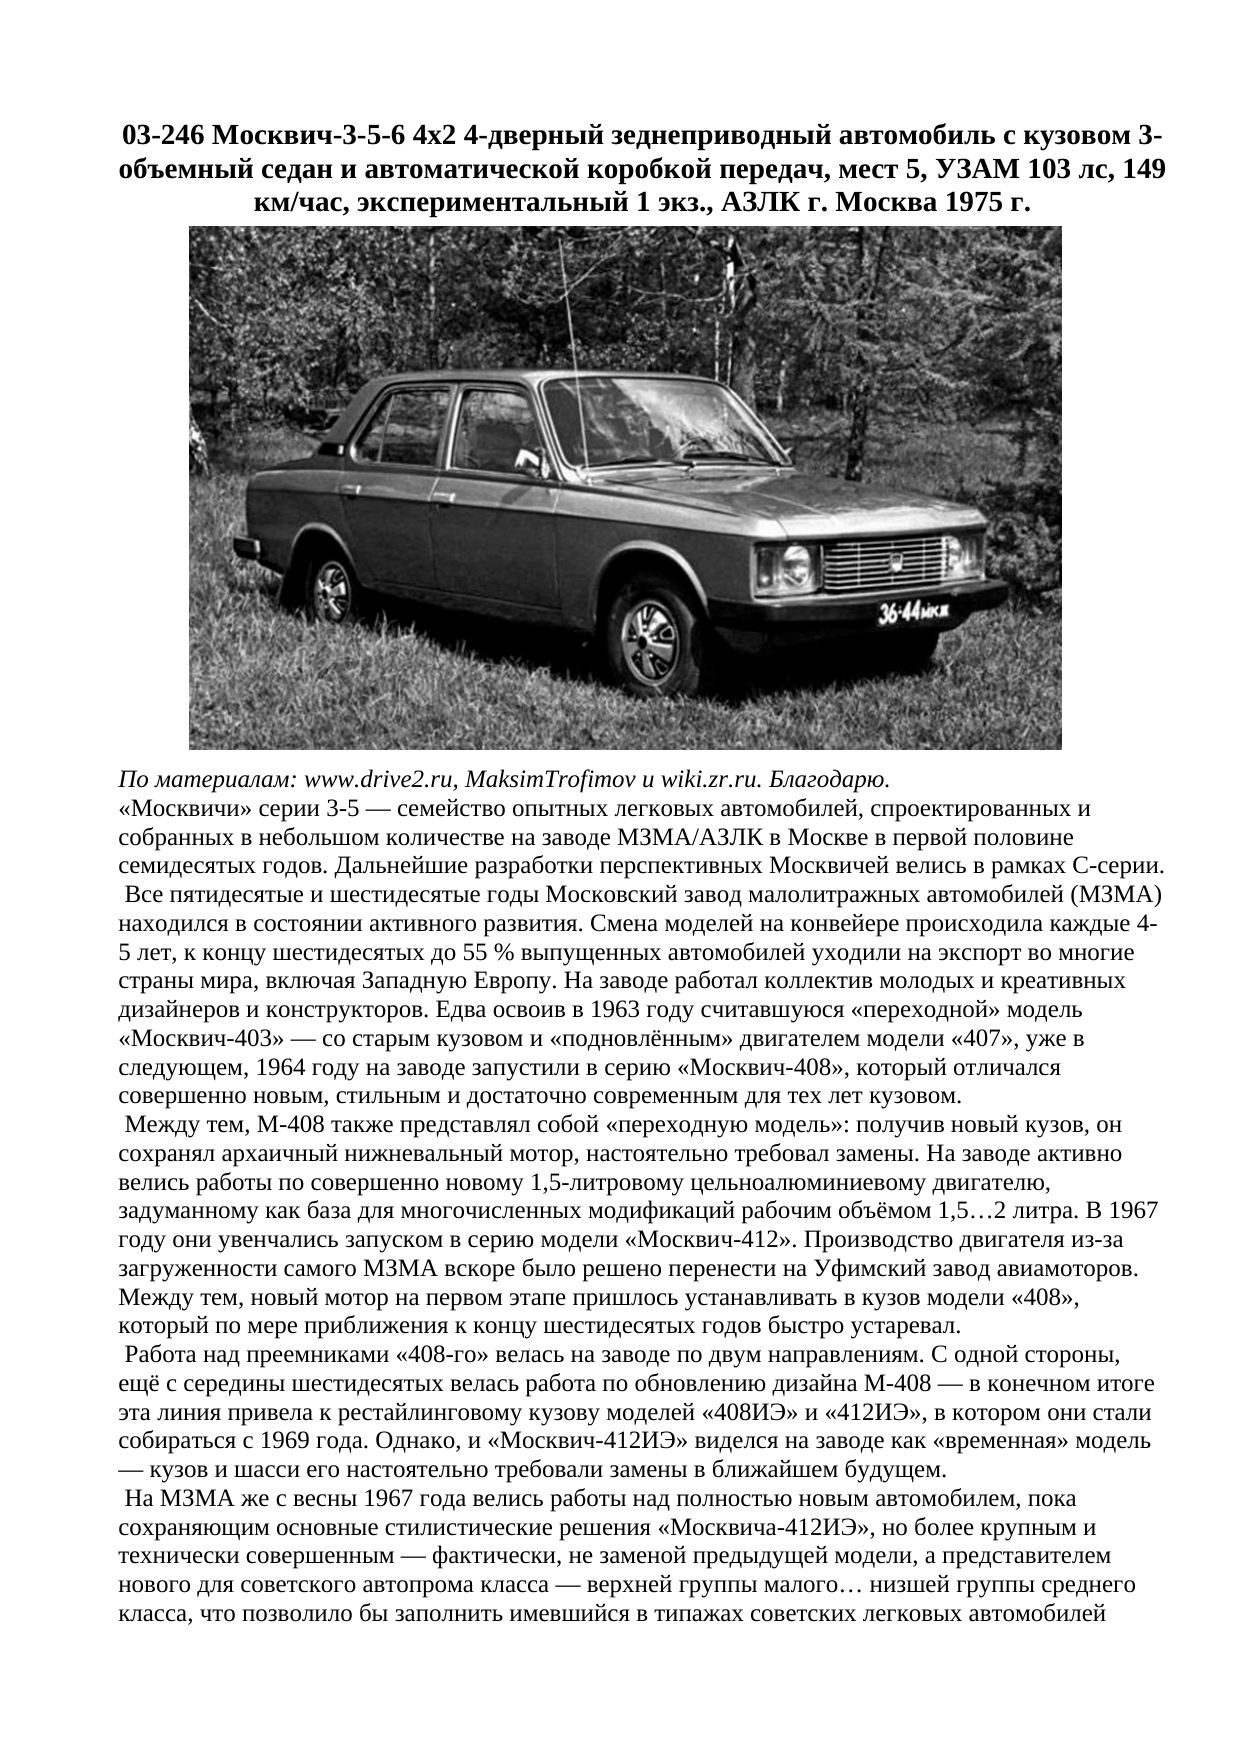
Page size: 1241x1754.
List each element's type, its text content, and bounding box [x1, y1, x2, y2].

text Между тем, М-408 также представлял собой «переходную модель»: получив новый кузов, он сохранял архаичный нижневальный мотор, настоятельно требовал замены. На заводе активно велись работы по совершенно новому 1,5-литровому цельноалюминиевому двигателю, задуманному как база для многочисленных модификаций рабочим объёмом 1,5…2 литра. В 1967 году они увенчались запуском в серию модели «Москвич-412». Производство двигателя из-за загруженности самого МЗМА вскоре было решено перенести на Уфимский завод авиамоторов. Между тем, новый мотор на первом этапе пришлось устанавливать в кузов модели «408», который по мере приближения к концу шестидесятых годов быстро устаревал. [118, 1109, 1167, 1339]
text По материалам: www.drive2.ru, MaksimTrofimov и wiki.zr.ru. Благодарю. [118, 764, 1167, 793]
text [118, 1483, 1167, 1627]
text Все пятидесятые и шестидесятые годы Московский завод малолитражных автомобилей (МЗМА) находился в состоянии активного развития. Смена моделей на конвейере происходила каждые 4-5 лет, к концу шестидесятых до 55 % выпущенных автомобилей уходили на экспорт во многие страны мира, включая Западную Европу. На заводе работал коллектив молодых и креативных дизайнеров и конструкторов. Едва освоив в 1963 году считавшуюся «переходной» модель «Москвич-403» — со старым кузовом и «подновлённым» двигателем модели «407», уже в следующем, 1964 году на заводе запустили в серию «Москвич-408», который отличался совершенно новым, стильным и достаточно современным для тех лет кузовом. [118, 879, 1167, 1109]
text 03-246 Москвич-3-5-6 4х2 4-дверный зеднеприводный автомобиль с кузовом 3-объемный седан и автоматической коробкой передач, мест 5, УЗАМ 103 лс, 149 км/час, экспериментальный 1 экз., АЗЛК г. Москва 1975 г. [118, 117, 1167, 218]
picture [189, 226, 1062, 750]
text «Москвичи» серии 3-5 — семейство опытных легковых автомобилей, спроектированных и собранных в небольшом количестве на заводе МЗМА/АЗЛК в Москве в первой половине семидесятых годов. Дальнейшие разработки перспективных Москвичей велись в рамках С-серии. [118, 793, 1167, 879]
text Работа над преемниками «408-го» велась на заводе по двум направлениям. С одной стороны, ещё с середины шестидесятых велась работа по обновлению дизайна М-408 — в конечном итоге эта линия привела к рестайлинговому кузову моделей «408ИЭ» и «412ИЭ», в котором они стали собираться с 1969 года. Однако, и «Москвич-412ИЭ» виделся на заводе как «временная» модель — кузов и шасси его настоятельно требовали замены в ближайшем будущем. [118, 1339, 1167, 1483]
